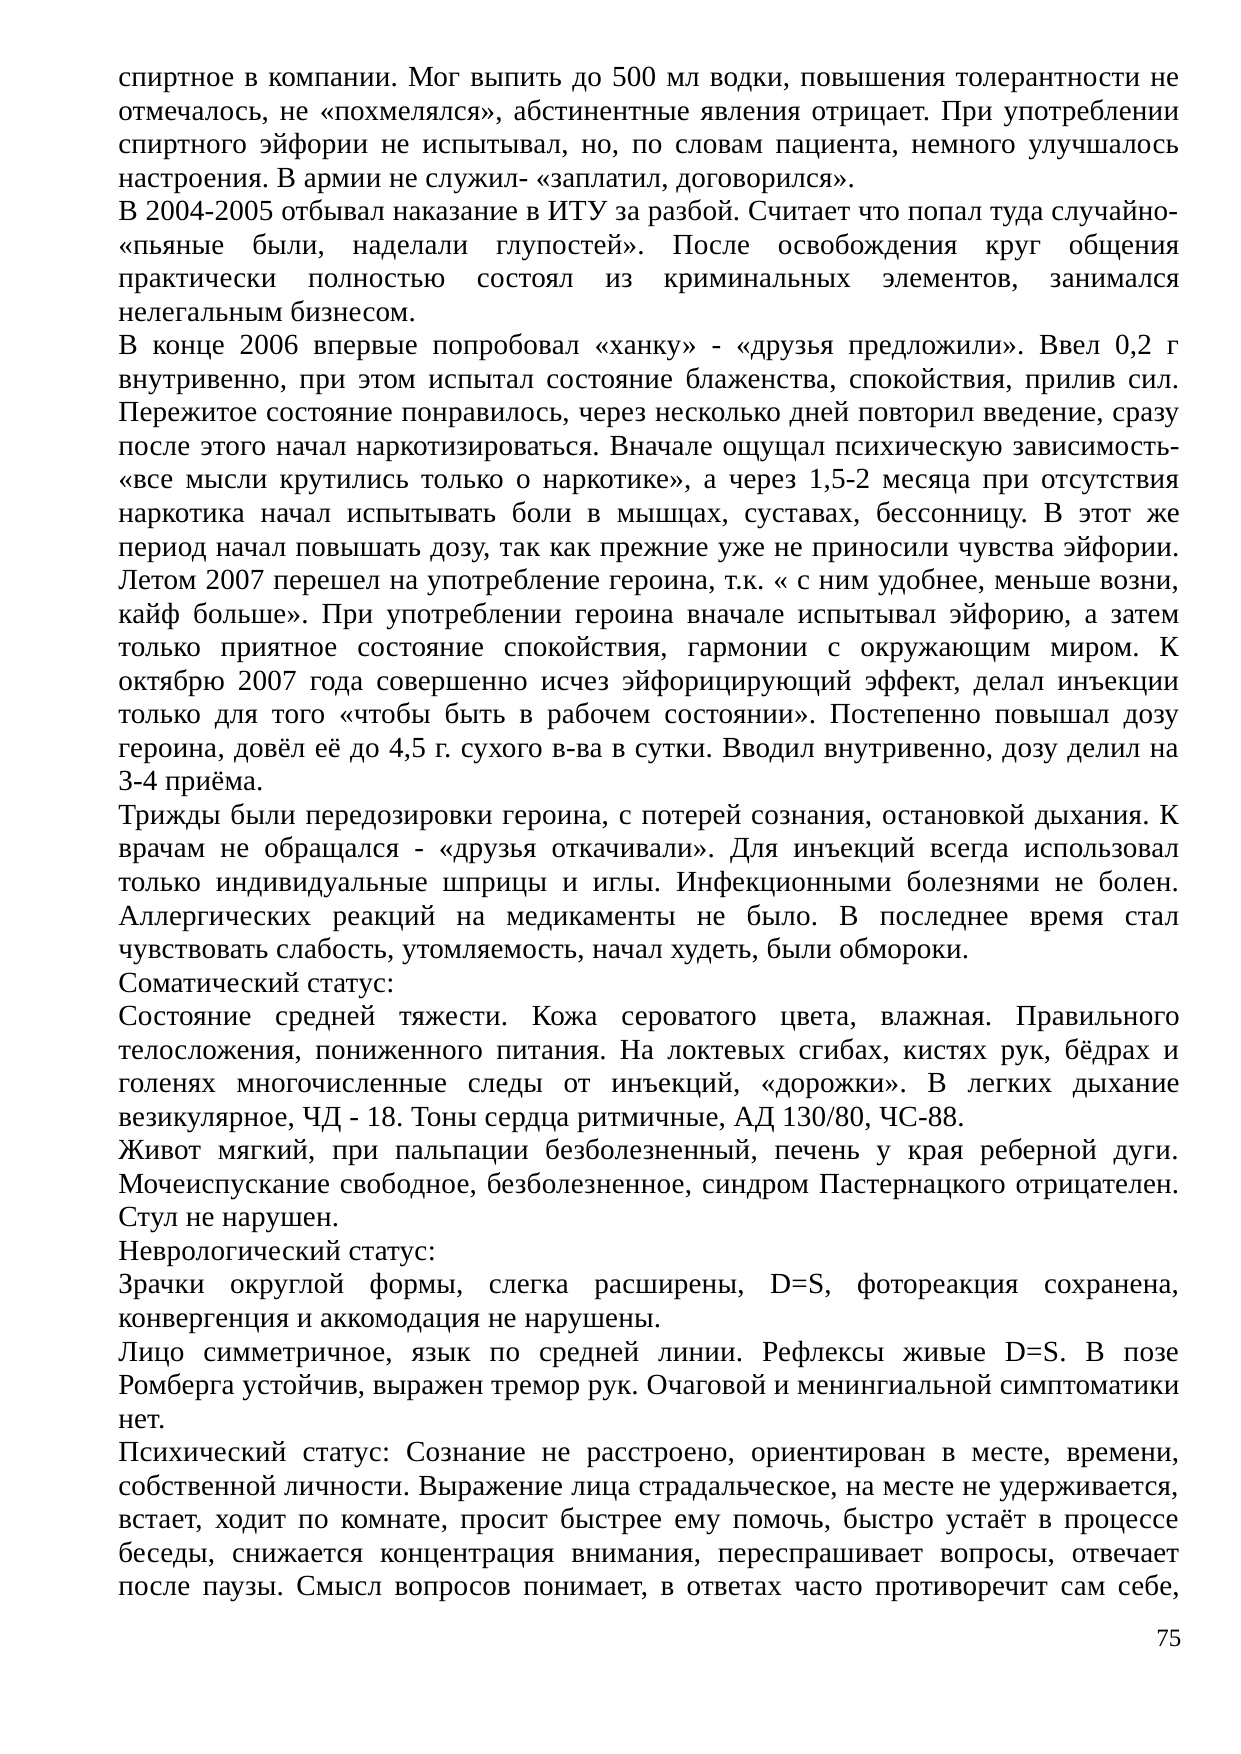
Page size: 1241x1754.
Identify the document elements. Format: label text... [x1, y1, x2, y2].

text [118, 59, 1181, 193]
text Трижды были передозировки героина, с потерей сознания, остановкой дыхания. К врачам не обращался - «друзья откачивали». Для инъекций всегда использовал только индивидуальные шприцы и иглы. Инфекционными болезнями не болен. Аллергических реакций на медикаменты не было. В последнее время стал чувствовать слабость, утомляемость, начал худеть, были обмороки. [118, 797, 1181, 965]
text В 2004-2005 отбывал наказание в ИТУ за разбой. Считает что попал туда случайно- «пьяные были, наделали глупостей». После освобождения круг общения практически полностью состоял из криминальных элементов, занимался нелегальным бизнесом. [118, 193, 1181, 327]
text Состояние средней тяжести. Кожа сероватого цвета, влажная. Правильного телосложения, пониженного питания. На локтевых сгибах, кистях рук, бёдрах и голенях многочисленные следы от инъекций, «дорожки». В легких дыхание везикулярное, ЧД - 18. Тоны сердца ритмичные, АД 130/80, ЧС-88. [118, 998, 1181, 1132]
text Зрачки округлой формы, слегка расширены, D=S, фотореакция сохранена, конвергенция и аккомодация не нарушены. [118, 1267, 1181, 1334]
text В конце 2006 впервые попробовал «ханку» - «друзья предложили». Ввел внутривенно, при этом испытал состояние блаженства, спокойствия, прилив сил. Пережитое состояние понравилось, через несколько дней повторил введение, сразу после этого начал наркотизироваться. Вначале ощущал психическую зависимость- «все мысли крутились только о наркотике», а через 1,5-2 месяца при отсутствия наркотика начал испытывать боли в мышцах, суставах, бессонницу. В этот же период начал повышать дозу, так как прежние уже не приносили чувства эйфории. Летом 2007 перешел на употребление героина, т.к. « с ним удобнее, меньше возни, кайф больше». При употреблении героина вначале испытывал эйфорию, а затем только приятное состояние спокойствия, гармонии с окружающим миром. К октябрю 2007 года совершенно исчез эйфорицирующий эффект, делал инъекции только для того «чтобы быть в рабочем состоянии». Постепенно повышал дозу героина, довёл её до . сухого в-ва в сутки. Вводил внутривенно, дозу делил на 3-4 приёма. [118, 327, 1181, 797]
text Лицо симметричное, язык по средней линии. Рефлексы живые D=S. В позе Ромберга устойчив, выражен тремор рук. Очаговой и менингиальной симптоматики нет. [118, 1334, 1181, 1434]
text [118, 1434, 1181, 1602]
text Неврологический статус: [118, 1233, 1181, 1267]
text Живот мягкий, при пальпации безболезненный, печень у края реберной дуги. Мочеиспускание свободное, безболезненное, синдром Пастернацкого отрицателен. Стул не нарушен. [118, 1132, 1181, 1233]
text Соматический статус: [118, 965, 1181, 998]
